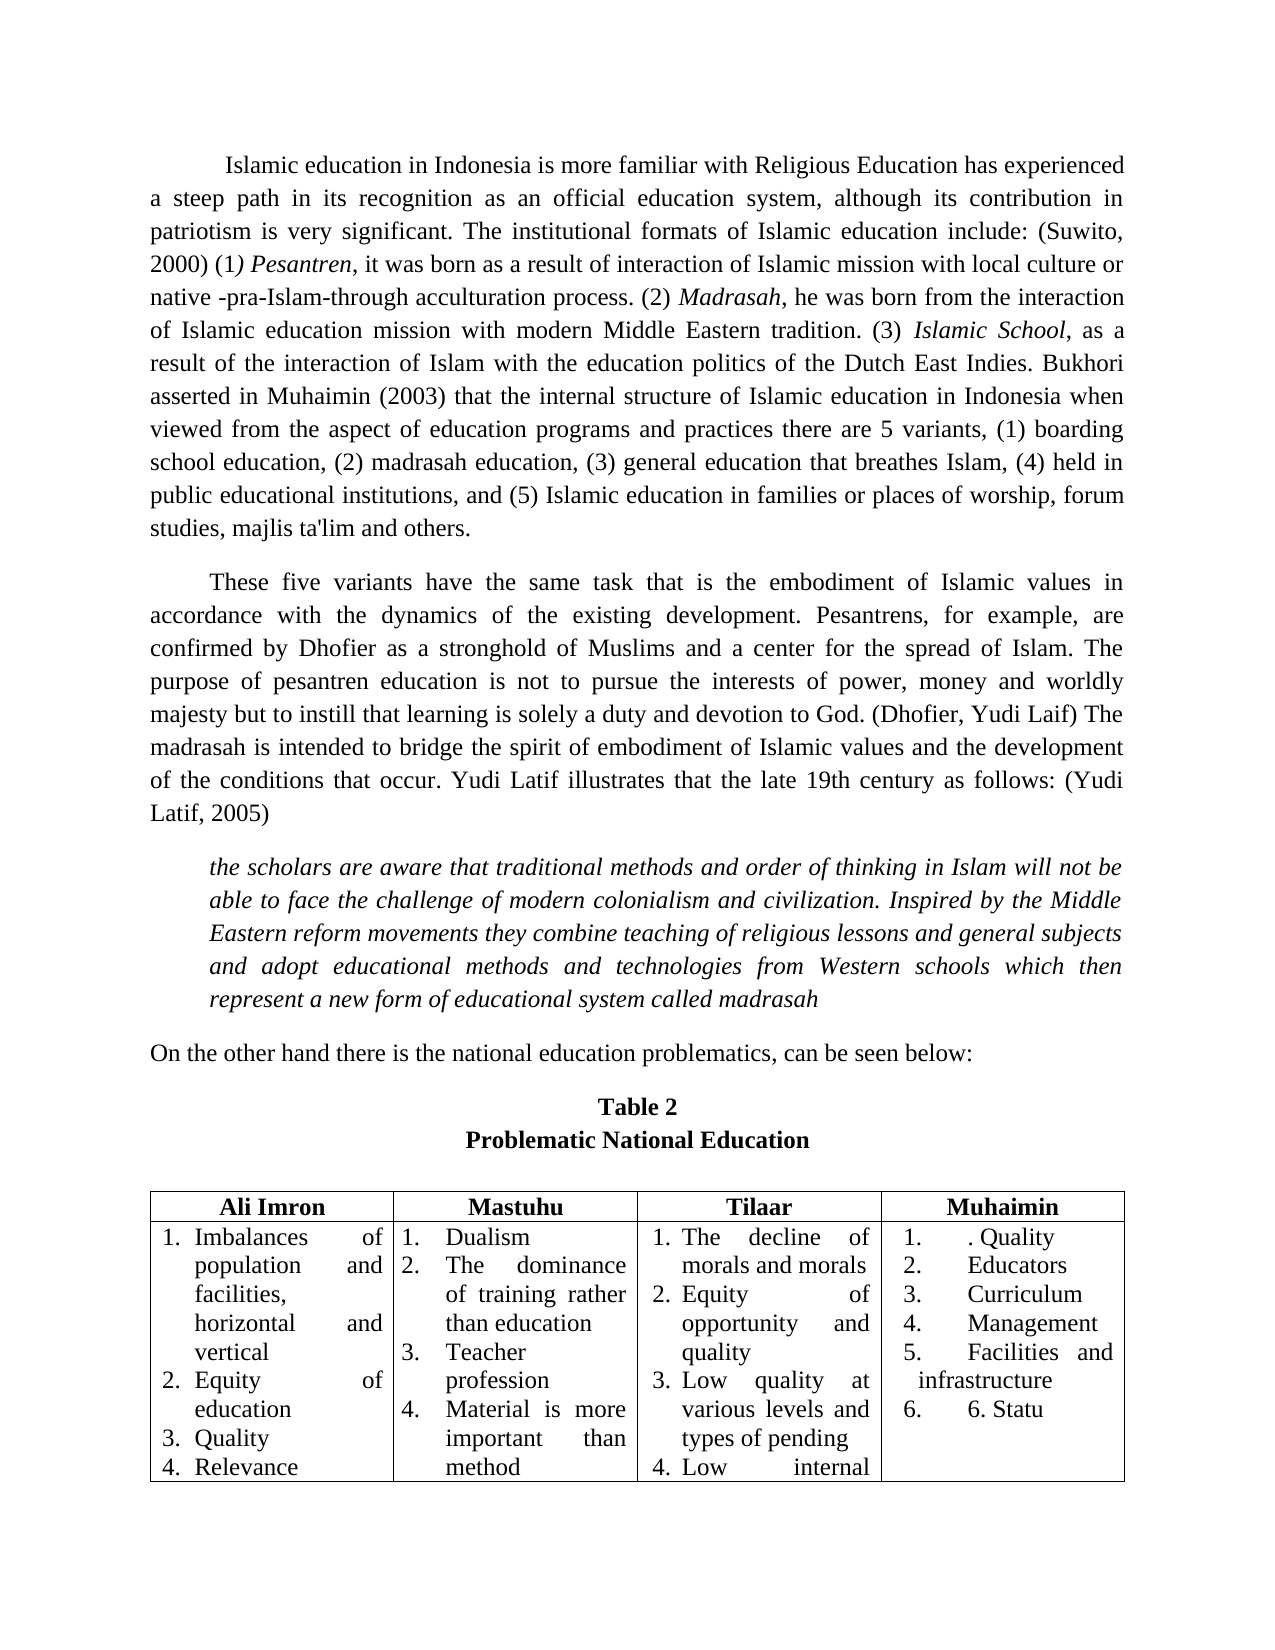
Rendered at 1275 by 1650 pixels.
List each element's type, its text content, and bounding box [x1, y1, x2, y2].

table_header Tilaar [638, 1192, 881, 1221]
text These five variants have the same task that is the embodiment of Islamic values in accordance with the dynamics of the existing development. Pesantrens, for example, are confirmed by Dhofier as a stronghold of Muslims and a center for the spread of Islam. The purpose of pesantren education is not to pursue the interests of power, money and worldly majesty but to instill that learning is solely a duty and devotion to God. (Dhofier, Yudi Laif) The madrasah is intended to bridge the spirit of embodiment of Islamic values and the development of the conditions that occur. Yudi Latif illustrates that the late 19th century as follows: (Yudi Latif, 2005) [150, 567, 1125, 827]
text the scholars are aware that traditional methods and order of thinking in Islam will not be able to face the challenge of modern colonialism and civilization. Inspired by the Middle Eastern reform movements they combine teaching of religious lessons and general subjects and adopt educational methods and technologies from Western schools which then represent a new form of educational system called madrasah [209, 852, 1125, 1013]
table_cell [638, 1222, 881, 1481]
text Table 2 [150, 1092, 1125, 1121]
table_header Muhaimin [882, 1192, 1124, 1221]
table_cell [151, 1222, 393, 1481]
table_header Mastuhu [394, 1192, 637, 1221]
text Islamic education in Indonesia is more familiar with Religious Education has experienced a steep path in its recognition as an official education system, although its contribution in patriotism is very significant. The institutional formats of Islamic education include: (Suwito, 2000) (1) Pesantren, it was born as a result of interaction of Islamic mission with local culture or native -pra-Islam-through acculturation process. (2) Madrasah, he was born from the interaction of Islamic education mission with modern Middle Eastern tradition. (3) Islamic School, as a result of the interaction of Islam with the education politics of the Dutch East Indies. Bukhori asserted in Muhaimin (2003) that the internal structure of Islamic education in Indonesia when viewed from the aspect of education programs and practices there are 5 variants, (1) boarding school education, (2) madrasah education, (3) general education that breathes Islam, (4) held in public educational institutions, and (5) Islamic education in families or places of worship, forum studies, majlis ta'lim and others. [150, 150, 1125, 542]
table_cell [882, 1222, 1124, 1481]
text On the other hand there is the national education problematics, can be seen below: [150, 1038, 1125, 1067]
text Problematic National Education [150, 1125, 1125, 1154]
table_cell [394, 1222, 637, 1481]
table_header Ali Imron [151, 1192, 393, 1221]
